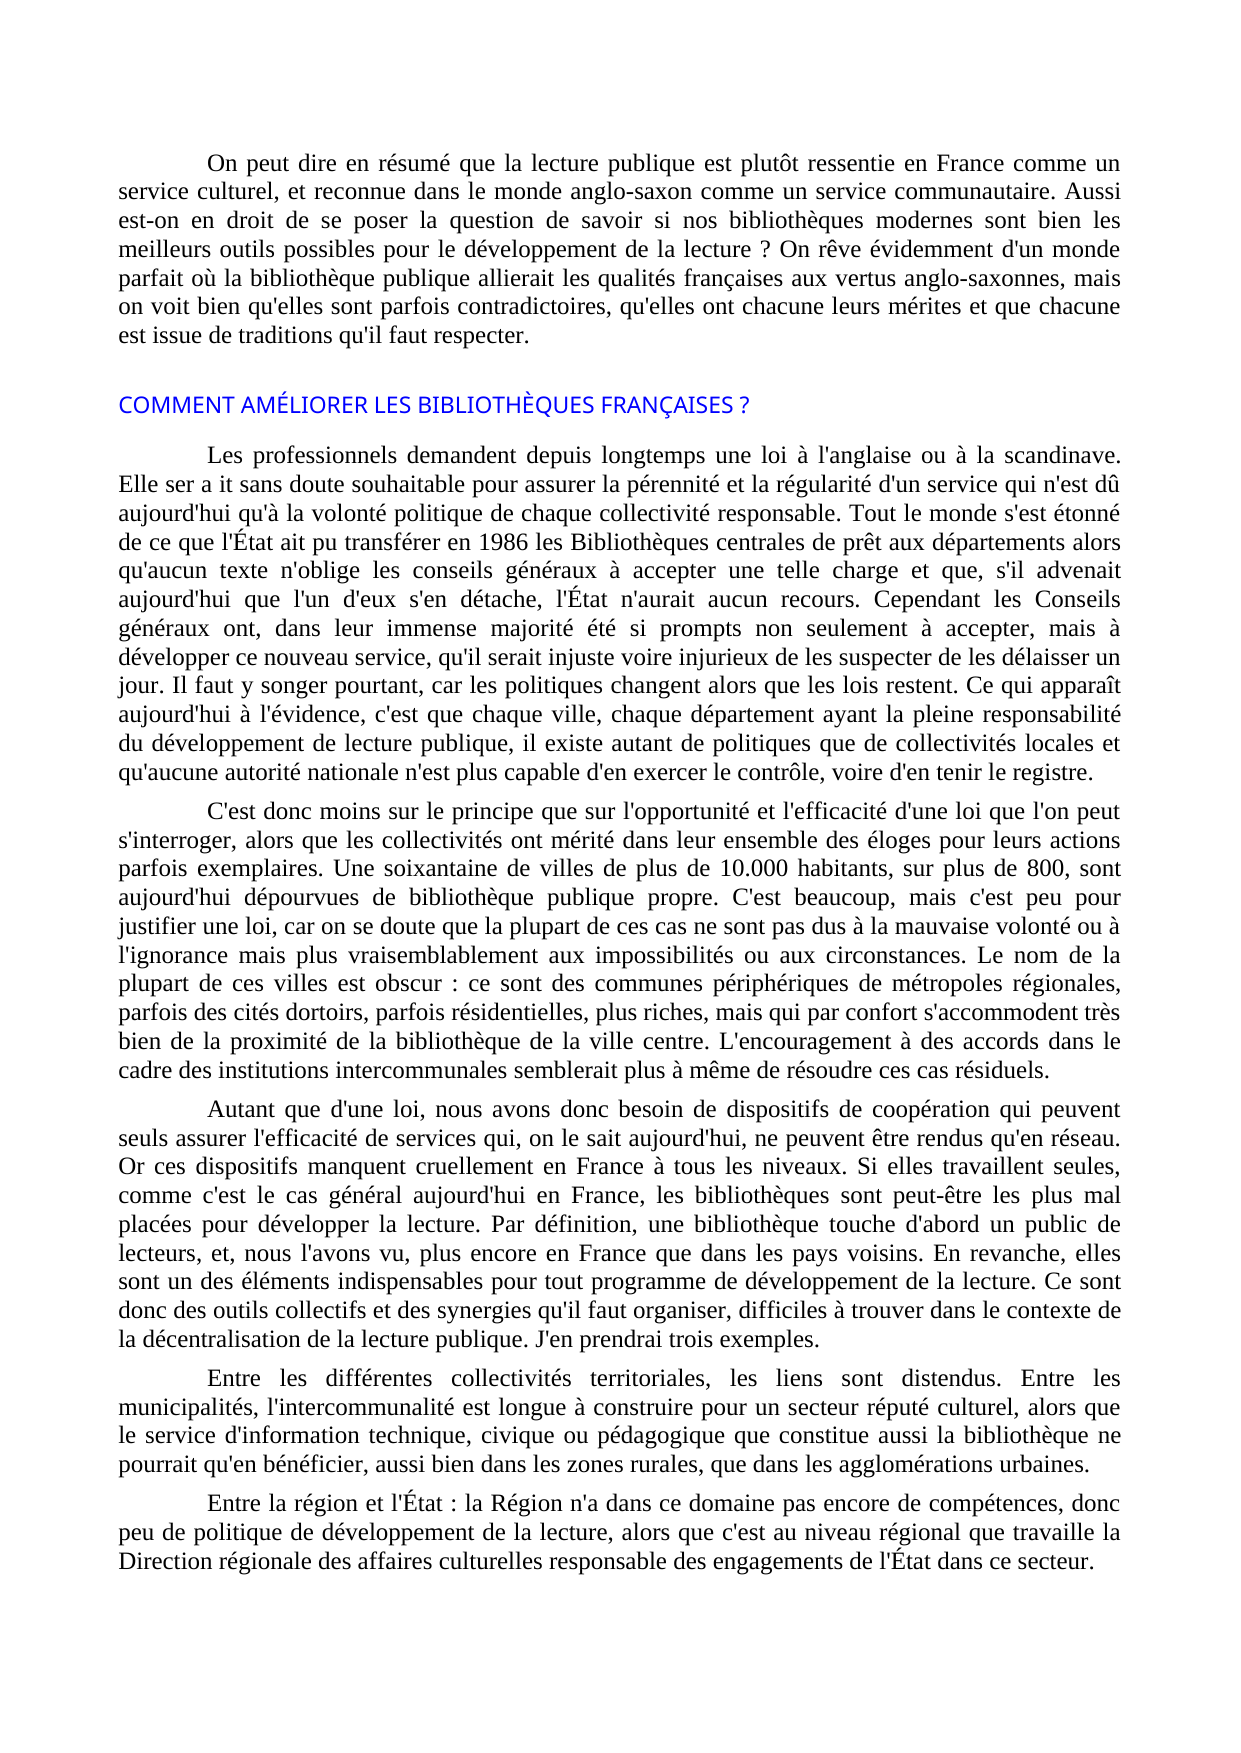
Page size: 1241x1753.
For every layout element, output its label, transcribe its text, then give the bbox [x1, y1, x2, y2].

text Les professionnels demandent depuis longtemps une loi à l'anglaise ou à la scandinave. Elle ser a it sans doute souhaitable pour assurer la pérennité et la régularité d'un service qui n'est dû aujourd'hui qu'à la volonté politique de chaque collectivité responsable. Tout le monde s'est étonné de ce que l'État ait pu transférer en 1986 les Bibliothèques centrales de prêt aux départements alors qu'aucun texte n'oblige les conseils généraux à accepter une telle charge et que, s'il advenait aujourd'hui que l'un d'eux s'en détache, l'État n'aurait aucun recours. Cependant les Conseils généraux ont, dans leur immense majorité été si prompts non seulement à accepter, mais à développer ce nouveau service, qu'il serait injuste voire injurieux de les suspecter de les délaisser un jour. Il faut y songer pourtant, car les politiques changent alors que les lois restent. Ce qui apparaît aujourd'hui à l'évidence, c'est que chaque ville, chaque département ayant la pleine responsabilité du développement de lecture publique, il existe autant de politiques que de collectivités locales et qu'aucune autorité nationale n'est plus capable d'en exercer le contrôle, voire d'en tenir le registre. [118, 441, 1122, 786]
text Entre la région et l'État : la Région n'a dans ce domaine pas encore de compétences, donc peu de politique de développement de la lecture, alors que c'est au niveau régional que travaille la Direction régionale des affaires culturelles responsable des engagements de l'État dans ce secteur. [118, 1488, 1122, 1575]
text Entre les différentes collectivités territoriales, les liens sont distendus. Entre les municipalités, l'intercommunalité est longue à construire pour un secteur réputé culturel, alors que le service d'information technique, civique ou pédagogique que constitue aussi la bibliothèque ne pourrait qu'en bénéficier, aussi bien dans les zones rurales, que dans les agglomérations urbaines. [118, 1363, 1122, 1478]
text On peut dire en résumé que la lecture publique est plutôt ressentie en France comme un service culturel, et reconnue dans le monde anglo-saxon comme un service communautaire. Aussi est-on en droit de se poser la question de savoir si nos bibliothèques modernes sont bien les meilleurs outils possibles pour le développement de la lecture ? On rêve évidemment d'un monde parfait où la bibliothèque publique allierait les qualités françaises aux vertus anglo-saxonnes, mais on voit bien qu'elles sont parfois contradictoires, qu'elles ont chacune leurs mérites et que chacune est issue de traditions qu'il faut respecter. [118, 148, 1122, 349]
subtitle Comment améliorer les bibliothèques françaises ? [118, 391, 941, 420]
text C'est donc moins sur le principe que sur l'opportunité et l'efficacité d'une loi que l'on peut s'interroger, alors que les collectivités ont mérité dans leur ensemble des éloges pour leurs actions parfois exemplaires. Une soixantaine de villes de plus de 10.000 habitants, sur plus de 800, sont aujourd'hui dépourvues de bibliothèque publique propre. C'est beaucoup, mais c'est peu pour justifier une loi, car on se doute que la plupart de ces cas ne sont pas dus à la mauvaise volonté ou à l'ignorance mais plus vraisemblablement aux impossibilités ou aux circonstances. Le nom de la plupart de ces villes est obscur : ce sont des communes périphériques de métropoles régionales, parfois des cités dortoirs, parfois résidentielles, plus riches, mais qui par confort s'accommodent très bien de la proximité de la bibliothèque de la ville centre. L'encouragement à des accords dans le cadre des institutions intercommunales semblerait plus à même de résoudre ces cas résiduels. [118, 796, 1122, 1083]
text Autant que d'une loi, nous avons donc besoin de dispositifs de coopération qui peuvent seuls assurer l'efficacité de services qui, on le sait aujourd'hui, ne peuvent être rendus qu'en réseau. Or ces dispositifs manquent cruellement en France à tous les niveaux. Si elles travaillent seules, comme c'est le cas général aujourd'hui en France, les bibliothèques sont peut-être les plus mal placées pour développer la lecture. Par définition, une bibliothèque touche d'abord un public de lecteurs, et, nous l'avons vu, plus encore en France que dans les pays voisins. En revanche, elles sont un des éléments indispensables pour tout programme de développement de la lecture. Ce sont donc des outils collectifs et des synergies qu'il faut organiser, difficiles à trouver dans le contexte de la décentralisation de la lecture publique. J'en prendrai trois exemples. [118, 1094, 1122, 1353]
